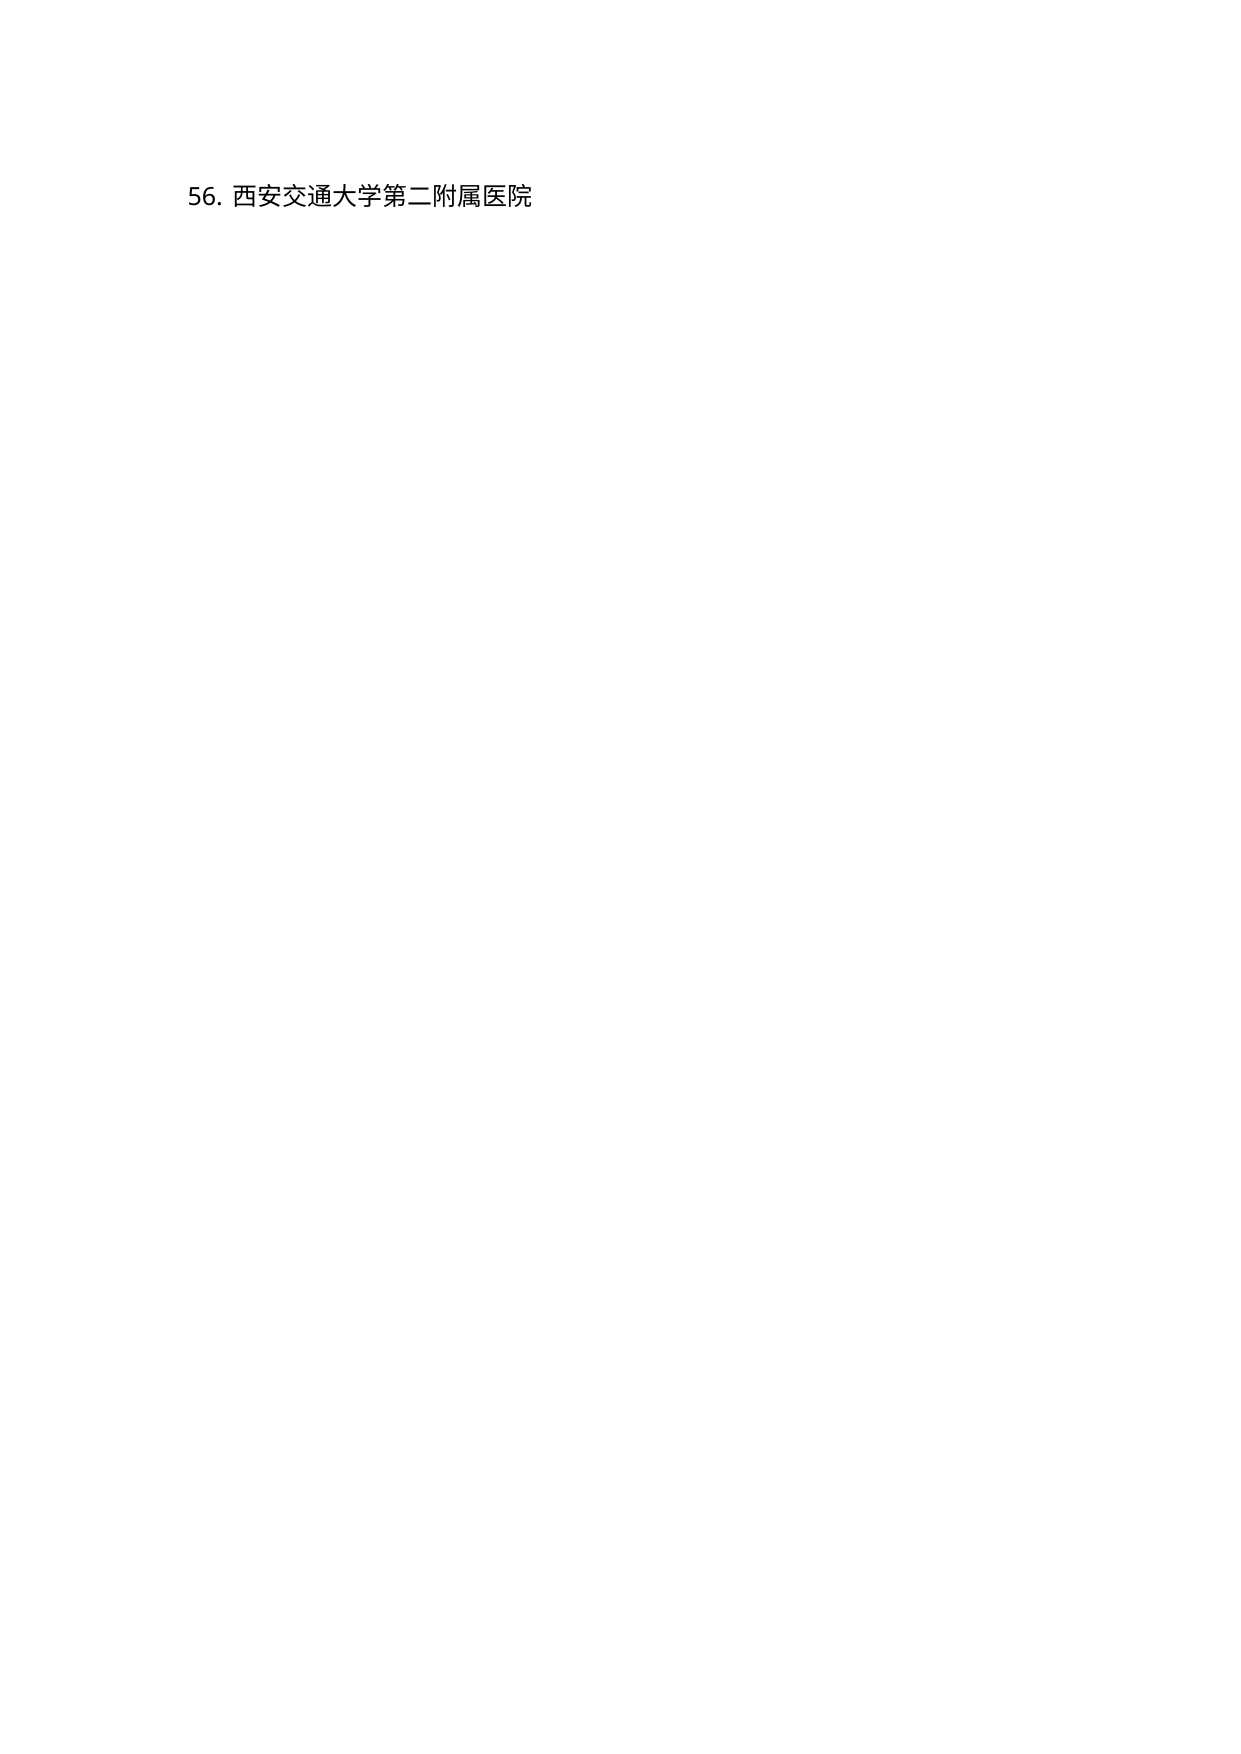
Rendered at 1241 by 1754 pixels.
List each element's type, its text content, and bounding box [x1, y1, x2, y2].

list 西安交通大学第二附属医院 [187, 162, 1053, 227]
